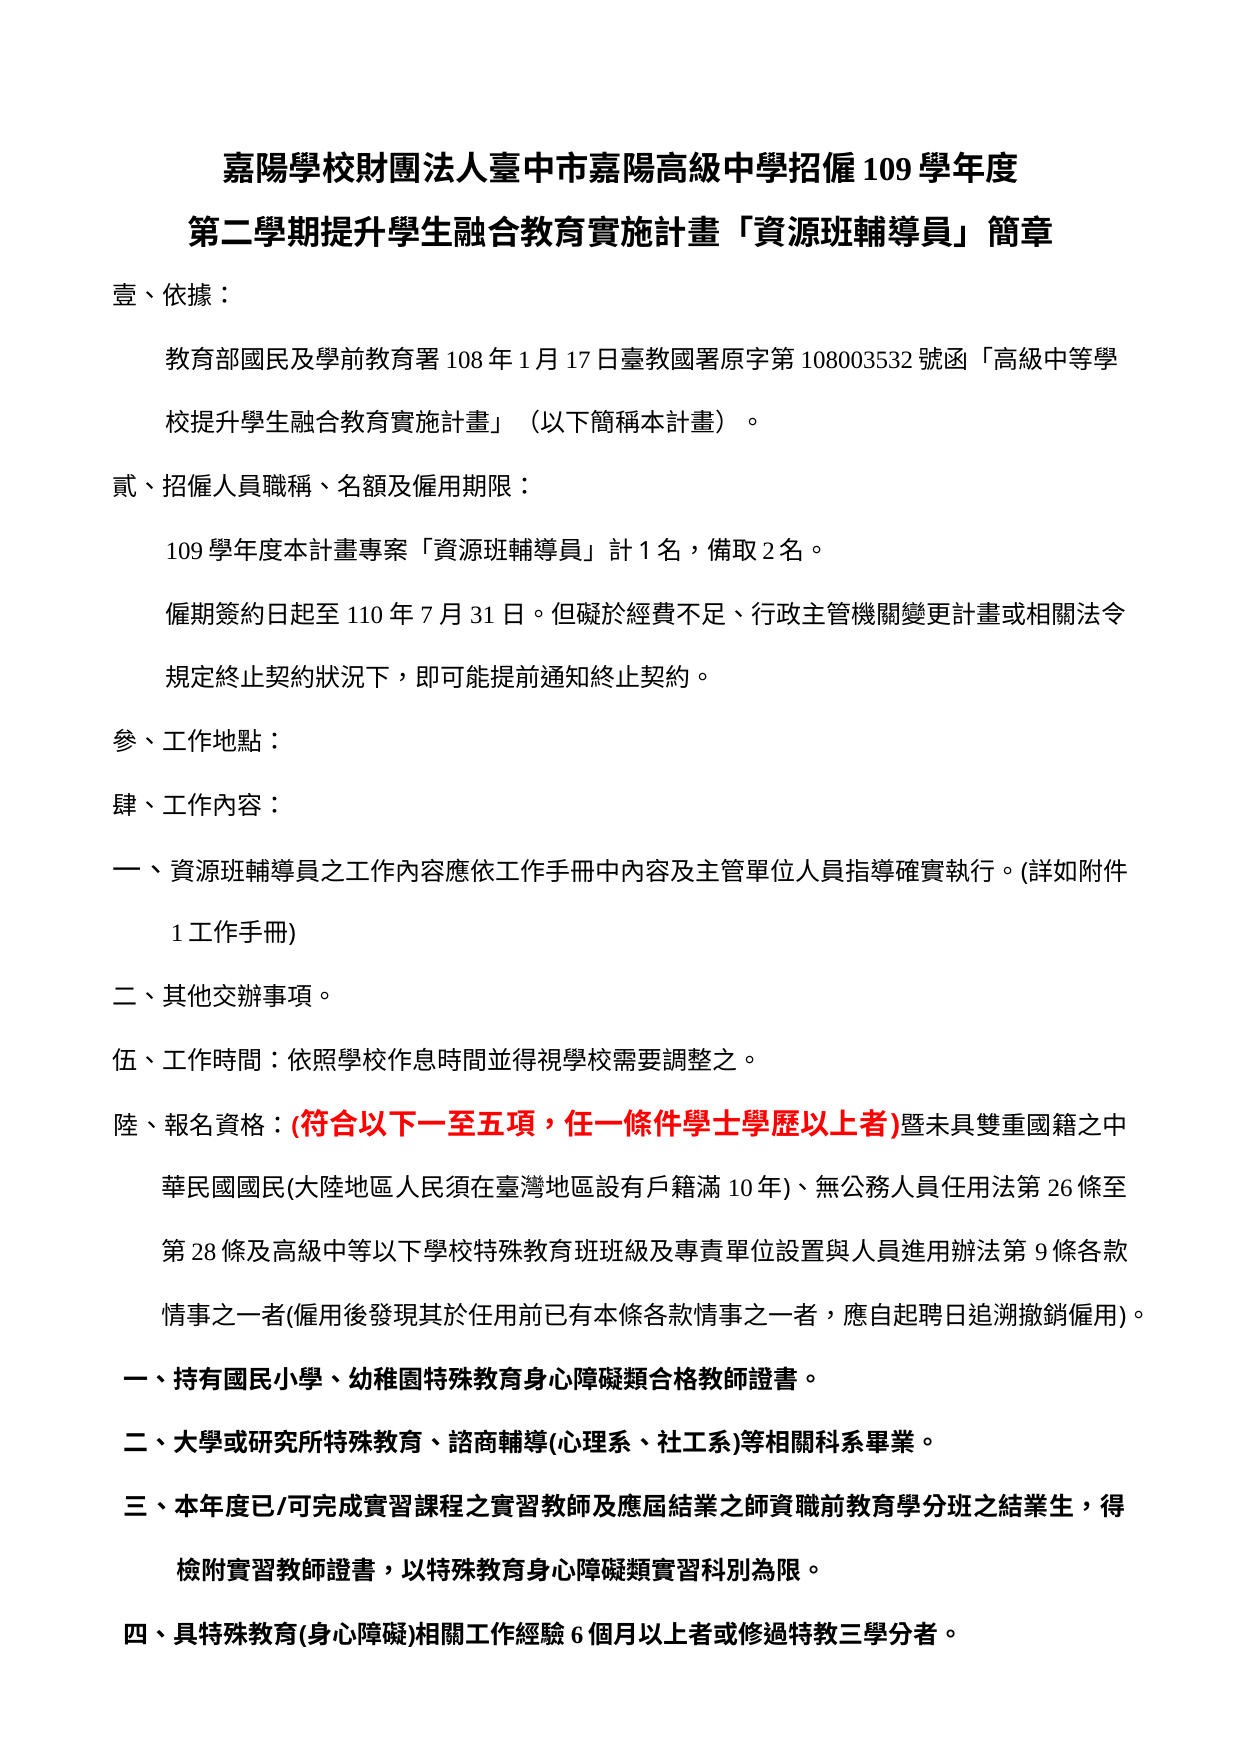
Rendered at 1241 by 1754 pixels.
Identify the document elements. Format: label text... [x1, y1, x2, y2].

text 參、工作地點： [112, 708, 1128, 772]
text 二、大學或研究所特殊教育、諮商輔導(心理系、社工系)等相關科系畢業。 [124, 1409, 1128, 1473]
text 教育部國民及學前教育署108年1月17日臺教國署原字第108003532號函「高級中等學校提升學生融合教育實施計畫」（以下簡稱本計畫）。 [165, 325, 1128, 453]
text 四、具特殊教育(身心障礙)相關工作經驗6個月以上者或修過特教三學分者。 [124, 1600, 1128, 1664]
text 嘉陽學校財團法人臺中市嘉陽高級中學招僱109學年度 [112, 134, 1128, 198]
text 肆、工作內容： [112, 772, 1128, 835]
text 三、本年度已/可完成實習課程之實習教師及應屆結業之師資職前教育學分班之結業生，得檢附實習教師證書，以特殊教育身心障礙類實習科別為限。 [123, 1473, 1128, 1600]
text 貳、招僱人員職稱、名額及僱用期限： [112, 453, 1128, 517]
text 109學年度本計畫專案「資源班輔導員」計1名，備取2名。 [165, 517, 1128, 580]
text 僱期簽約日起至 110 年 7 月 31 日。但礙於經費不足、行政主管機關變更計畫或相關法令規定終止契約狀況下，即可能提前通知終止契約。 [165, 580, 1128, 708]
text 壹、依據： [112, 262, 1128, 325]
text 一、資源班輔導員之工作內容應依工作手冊中內容及主管單位人員指導確實執行。(詳如附件1工作手冊) [112, 835, 1128, 963]
text 第二學期提升學生融合教育實施計畫「資源班輔導員」簡章 [112, 198, 1128, 262]
text 陸、報名資格：(符合以下一至五項，任一條件學士學歷以上者)暨未具雙重國籍之中華民國國民(大陸地區人民須在臺灣地區設有戶籍滿10年)、無公務人員任用法第26條至第28條及高級中等以下學校特殊教育班班級及專責單位設置與人員進用辦法第9條各款情事之一者(僱用後發現其於任用前已有本條各款情事之一者，應自起聘日追溯撤銷僱用)。 [114, 1090, 1128, 1345]
text 一、持有國民小學、幼稚園特殊教育身心障礙類合格教師證書。 [124, 1345, 1128, 1409]
text 伍、工作時間：依照學校作息時間並得視學校需要調整之。 [112, 1027, 1128, 1090]
text 二、其他交辦事項。 [112, 963, 1128, 1027]
